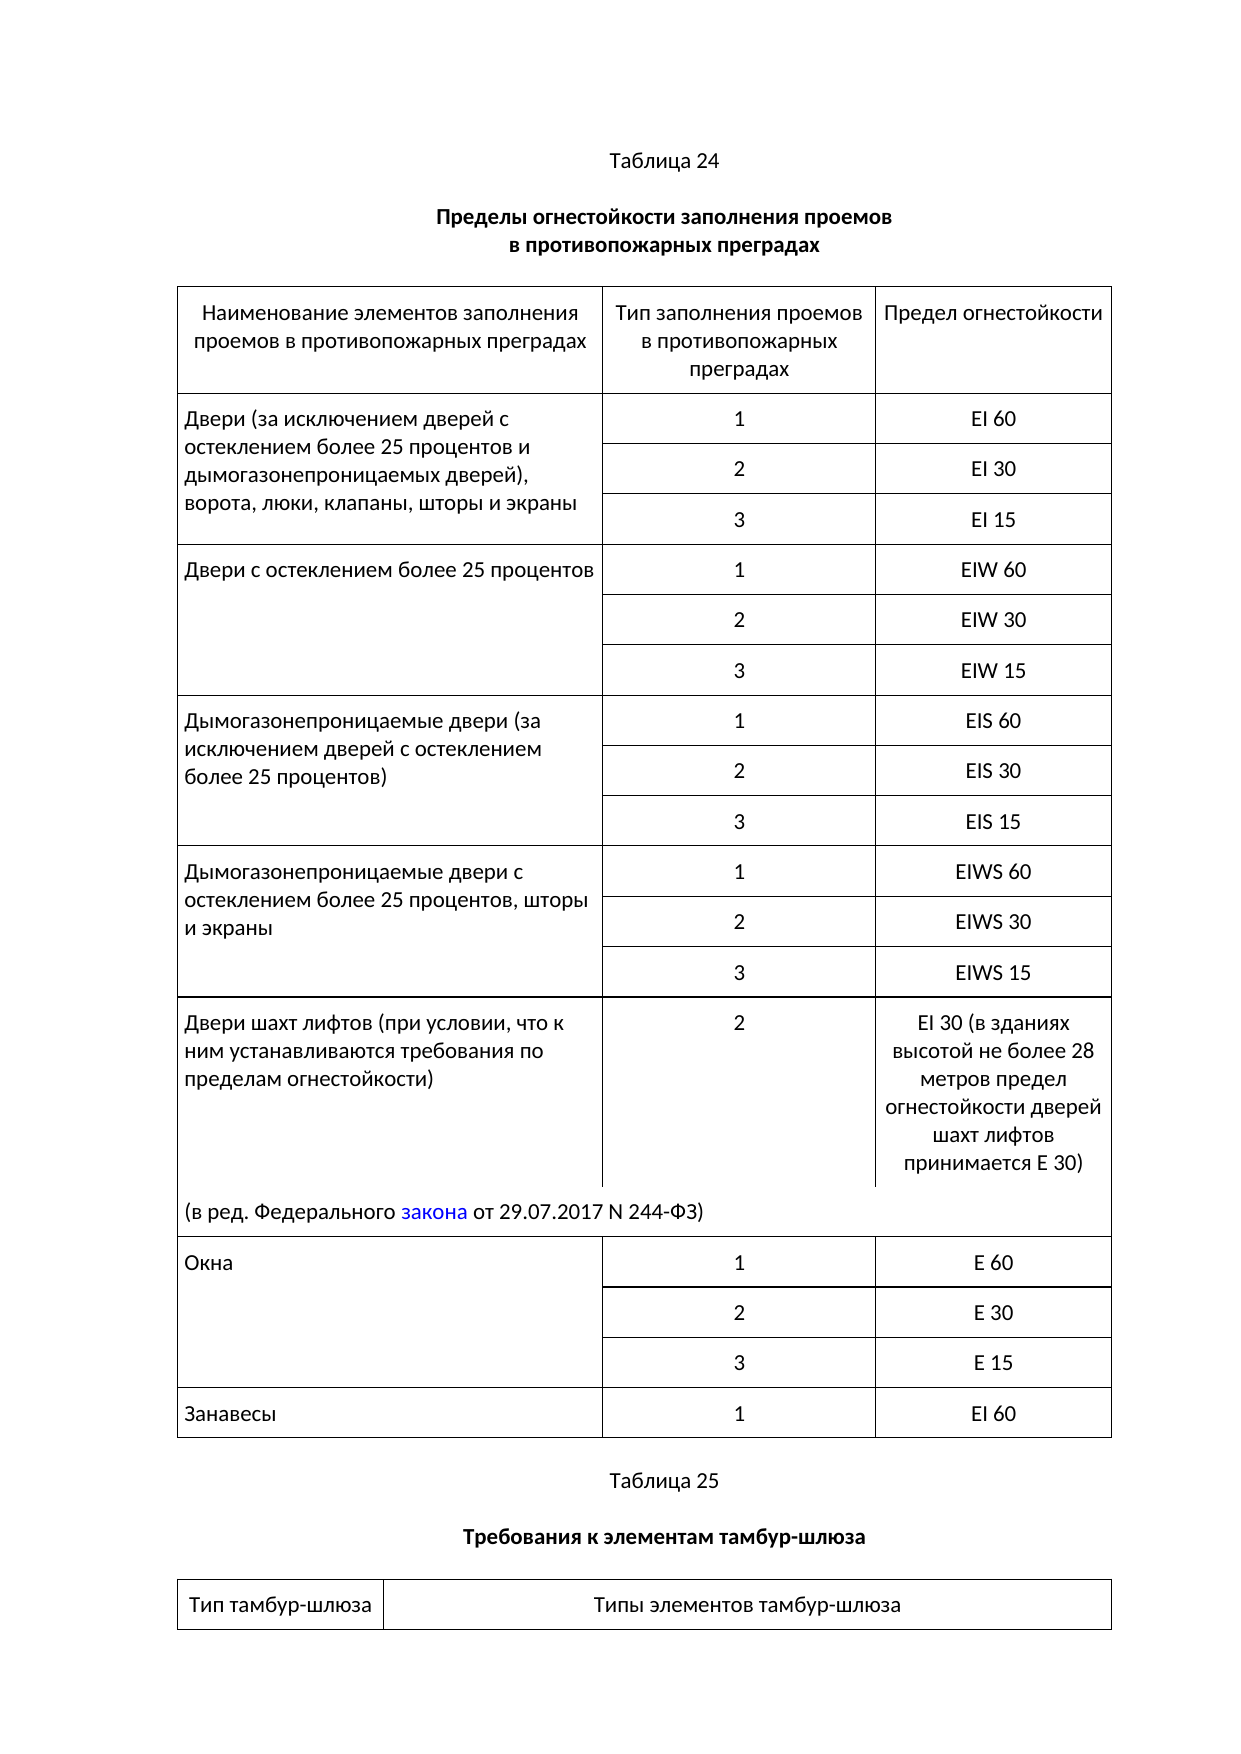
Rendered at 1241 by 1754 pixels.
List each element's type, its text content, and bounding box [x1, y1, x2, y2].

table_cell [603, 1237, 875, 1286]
title Пределы огнестойкости заполнения проемов [177, 202, 1152, 230]
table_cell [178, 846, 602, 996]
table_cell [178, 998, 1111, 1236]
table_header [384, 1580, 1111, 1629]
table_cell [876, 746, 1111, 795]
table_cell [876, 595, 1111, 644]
title Требования к элементам тамбур-шлюза [177, 1522, 1152, 1550]
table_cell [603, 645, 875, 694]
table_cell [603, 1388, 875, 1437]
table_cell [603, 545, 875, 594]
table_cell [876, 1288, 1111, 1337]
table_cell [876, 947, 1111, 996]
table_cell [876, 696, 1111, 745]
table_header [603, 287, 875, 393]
title в противопожарных преградах [177, 230, 1152, 258]
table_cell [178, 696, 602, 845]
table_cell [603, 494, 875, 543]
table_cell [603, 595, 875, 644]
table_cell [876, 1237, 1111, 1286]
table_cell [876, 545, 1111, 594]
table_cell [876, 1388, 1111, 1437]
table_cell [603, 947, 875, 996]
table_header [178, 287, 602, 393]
text Таблица 24 [177, 146, 1152, 174]
text Таблица 25 [177, 1466, 1152, 1494]
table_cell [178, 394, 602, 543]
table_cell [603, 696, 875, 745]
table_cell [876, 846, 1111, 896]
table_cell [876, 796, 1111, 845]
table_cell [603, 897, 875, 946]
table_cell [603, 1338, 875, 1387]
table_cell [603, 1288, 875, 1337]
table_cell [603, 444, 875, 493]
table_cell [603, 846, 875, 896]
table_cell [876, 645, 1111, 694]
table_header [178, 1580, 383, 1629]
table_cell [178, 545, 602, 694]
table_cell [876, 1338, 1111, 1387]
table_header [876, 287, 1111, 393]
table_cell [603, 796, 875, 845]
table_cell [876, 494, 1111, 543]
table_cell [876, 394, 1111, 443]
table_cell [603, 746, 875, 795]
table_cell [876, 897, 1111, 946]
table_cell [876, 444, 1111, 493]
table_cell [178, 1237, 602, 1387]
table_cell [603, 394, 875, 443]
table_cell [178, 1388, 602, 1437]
